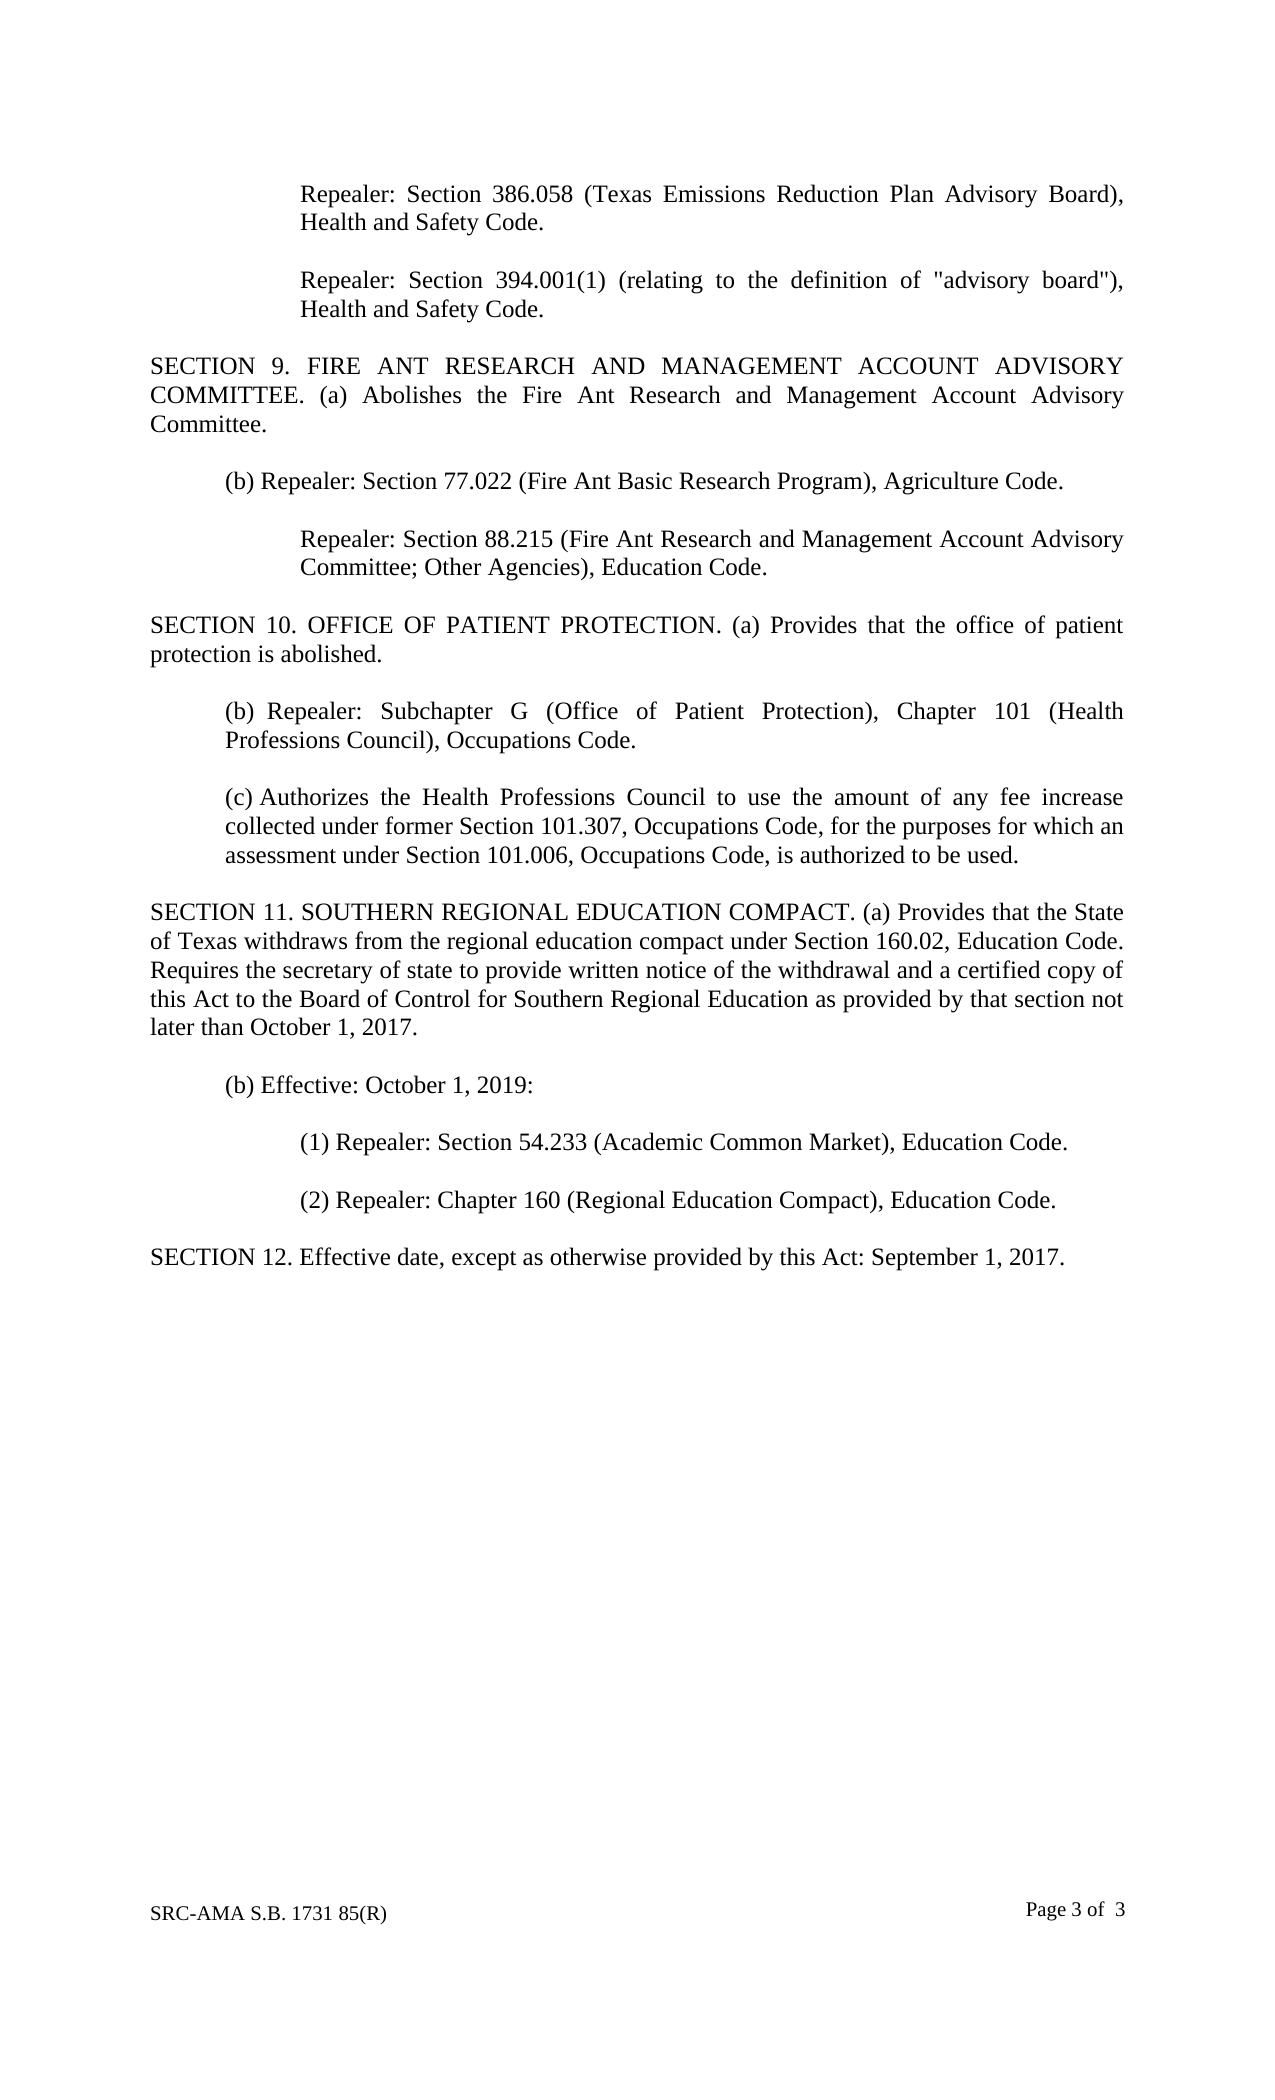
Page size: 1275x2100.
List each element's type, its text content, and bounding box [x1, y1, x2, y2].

text (b) Repealer: Subchapter G (Office of Patient Protection), Chapter 101 (Health Professions Council), Occupations Code. [225, 696, 1125, 754]
text SECTION 11. SOUTHERN REGIONAL EDUCATION COMPACT. (a) Provides that the State of Texas withdraws from the regional education compact under Section 160.02, Education Code. Requires the secretary of state to provide written notice of the withdrawal and a certified copy of this Act to the Board of Control for Southern Regional Education as provided by that section not later than October 1, 2017. [150, 897, 1125, 1041]
text (b) Repealer: Section 77.022 (Fire Ant Basic Research Program), Agriculture Code. [225, 466, 1125, 495]
text (c) Authorizes the Health Professions Council to use the amount of any fee increase collected under former Section 101.307, Occupations Code, for the purposes for which an assessment under Section 101.006, Occupations Code, is authorized to be used. [225, 782, 1125, 869]
text Repealer: Section 394.001(1) (relating to the definition of "advisory board"), Health and Safety Code. [300, 265, 1125, 322]
text SECTION 10. OFFICE OF PATIENT PROTECTION. (a) Provides that the office of patient protection is abolished. [150, 610, 1125, 667]
text Repealer: Section 88.215 (Fire Ant Research and Management Account Advisory Committee; Other Agencies), Education Code. [300, 524, 1125, 581]
text Repealer: Section 386.058 (Texas Emissions Reduction Plan Advisory Board), Health and Safety Code. [300, 179, 1125, 236]
text (2) Repealer: Chapter 160 (Regional Education Compact), Education Code. [300, 1185, 1125, 1214]
text (b) Effective: October 1, 2019: [225, 1070, 1125, 1099]
text (1) Repealer: Section 54.233 (Academic Common Market), Education Code. [300, 1127, 1125, 1156]
text SECTION 9. FIRE ANT RESEARCH AND MANAGEMENT ACCOUNT ADVISORY COMMITTEE. (a) Abolishes the Fire Ant Research and Management Account Advisory Committee. [150, 351, 1125, 437]
text SECTION 12. Effective date, except as otherwise provided by this Act: September 1, 2017. [150, 1242, 1125, 1271]
